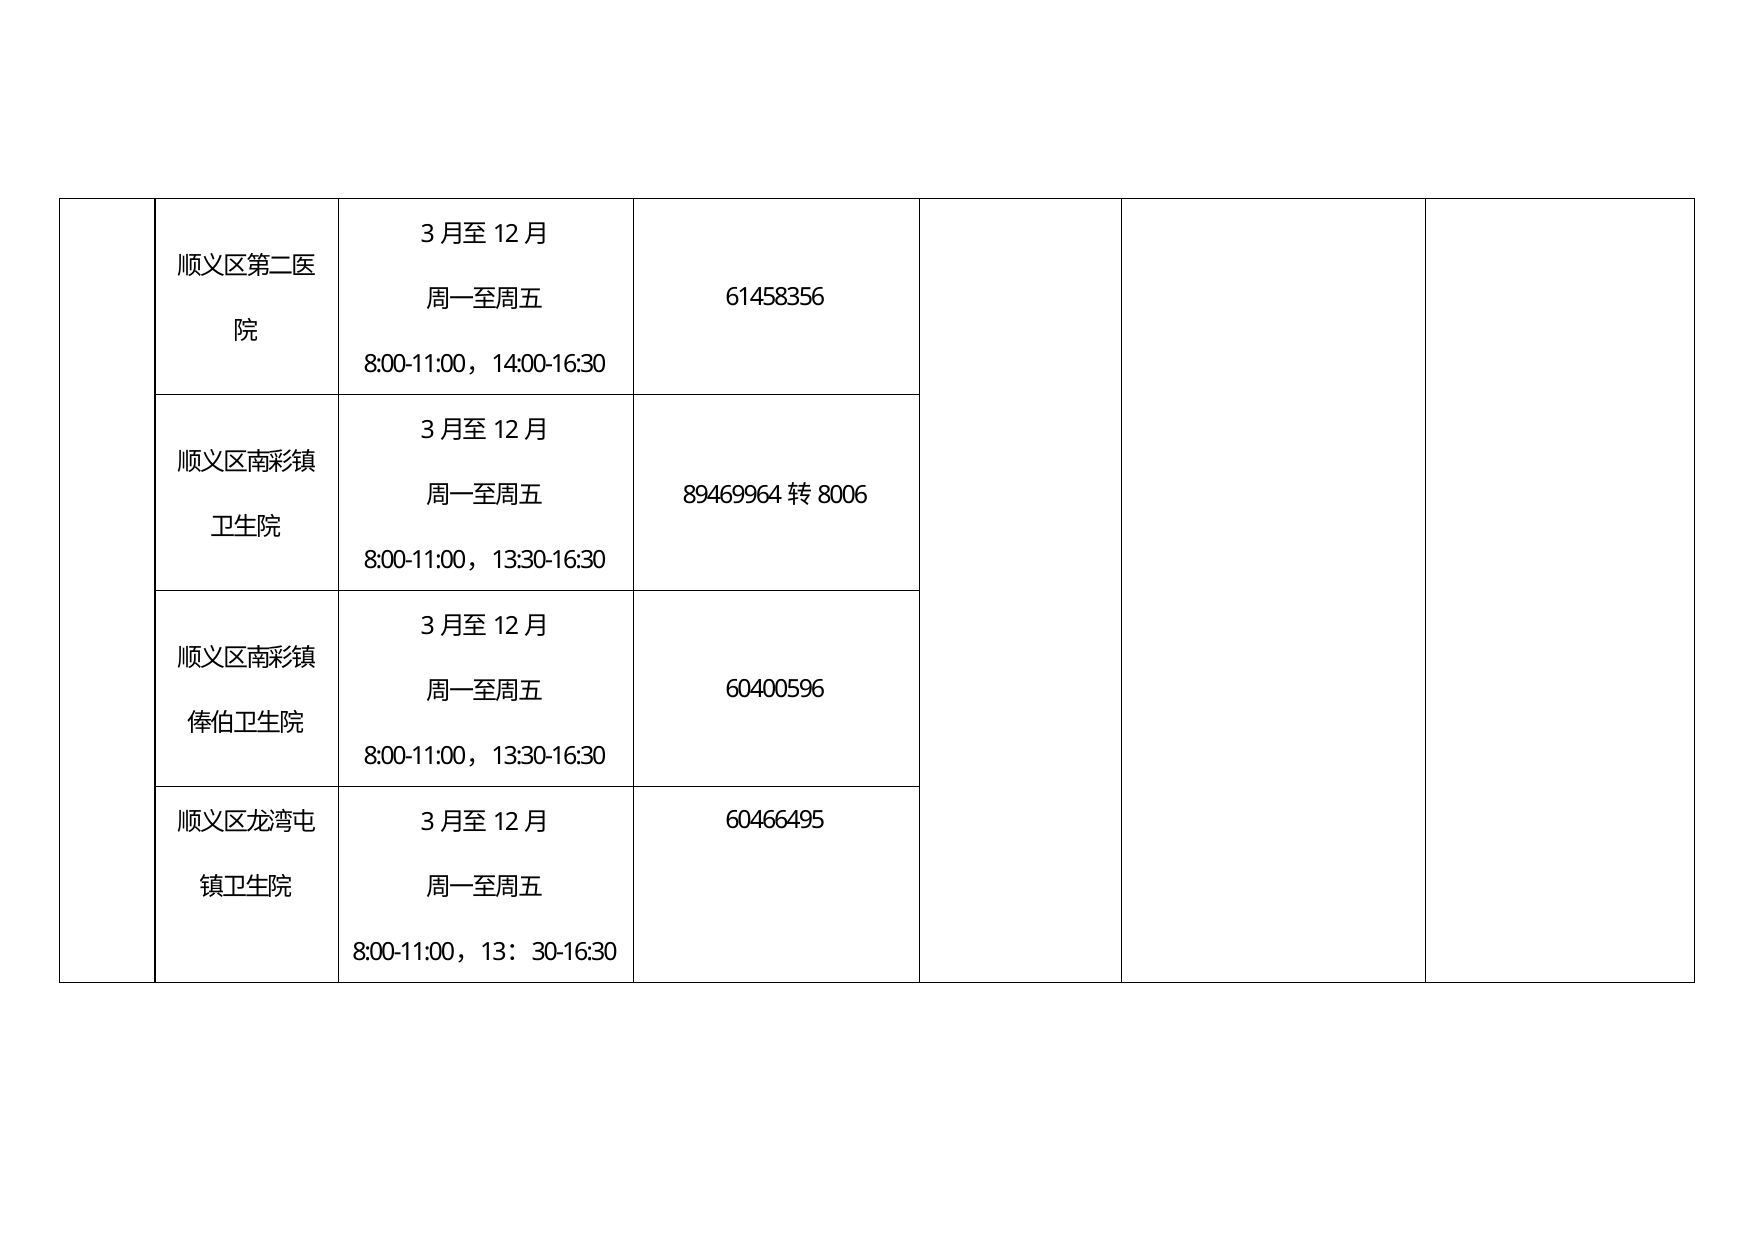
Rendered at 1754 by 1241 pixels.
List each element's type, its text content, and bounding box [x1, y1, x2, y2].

table_cell 3月至12月 周一至周五 8:00-11:00，13:30-16:30 [339, 591, 633, 786]
table_cell 60466495 [634, 787, 919, 982]
table_cell 61458356 [634, 199, 919, 394]
table_cell 顺义区南彩镇俸伯卫生院 [156, 591, 338, 786]
table_cell 60400596 [634, 591, 919, 786]
table_cell 3月至12月 周一至周五 8:00-11:00，14:00-16:30 [339, 199, 633, 394]
table_cell 3月至12月 周一至周五 8:00-11:00，13:30-16:30 [339, 395, 633, 590]
table_cell 顺义区第二医院 [156, 199, 338, 394]
table_cell 顺义区龙湾屯镇卫生院 [156, 787, 338, 982]
table_cell 顺义区南彩镇卫生院 [156, 395, 338, 590]
table_cell 89469964转8006 [634, 395, 919, 590]
table_cell 3月至12月 周一至周五 8:00-11:00，13：30-16:30 [339, 787, 633, 982]
